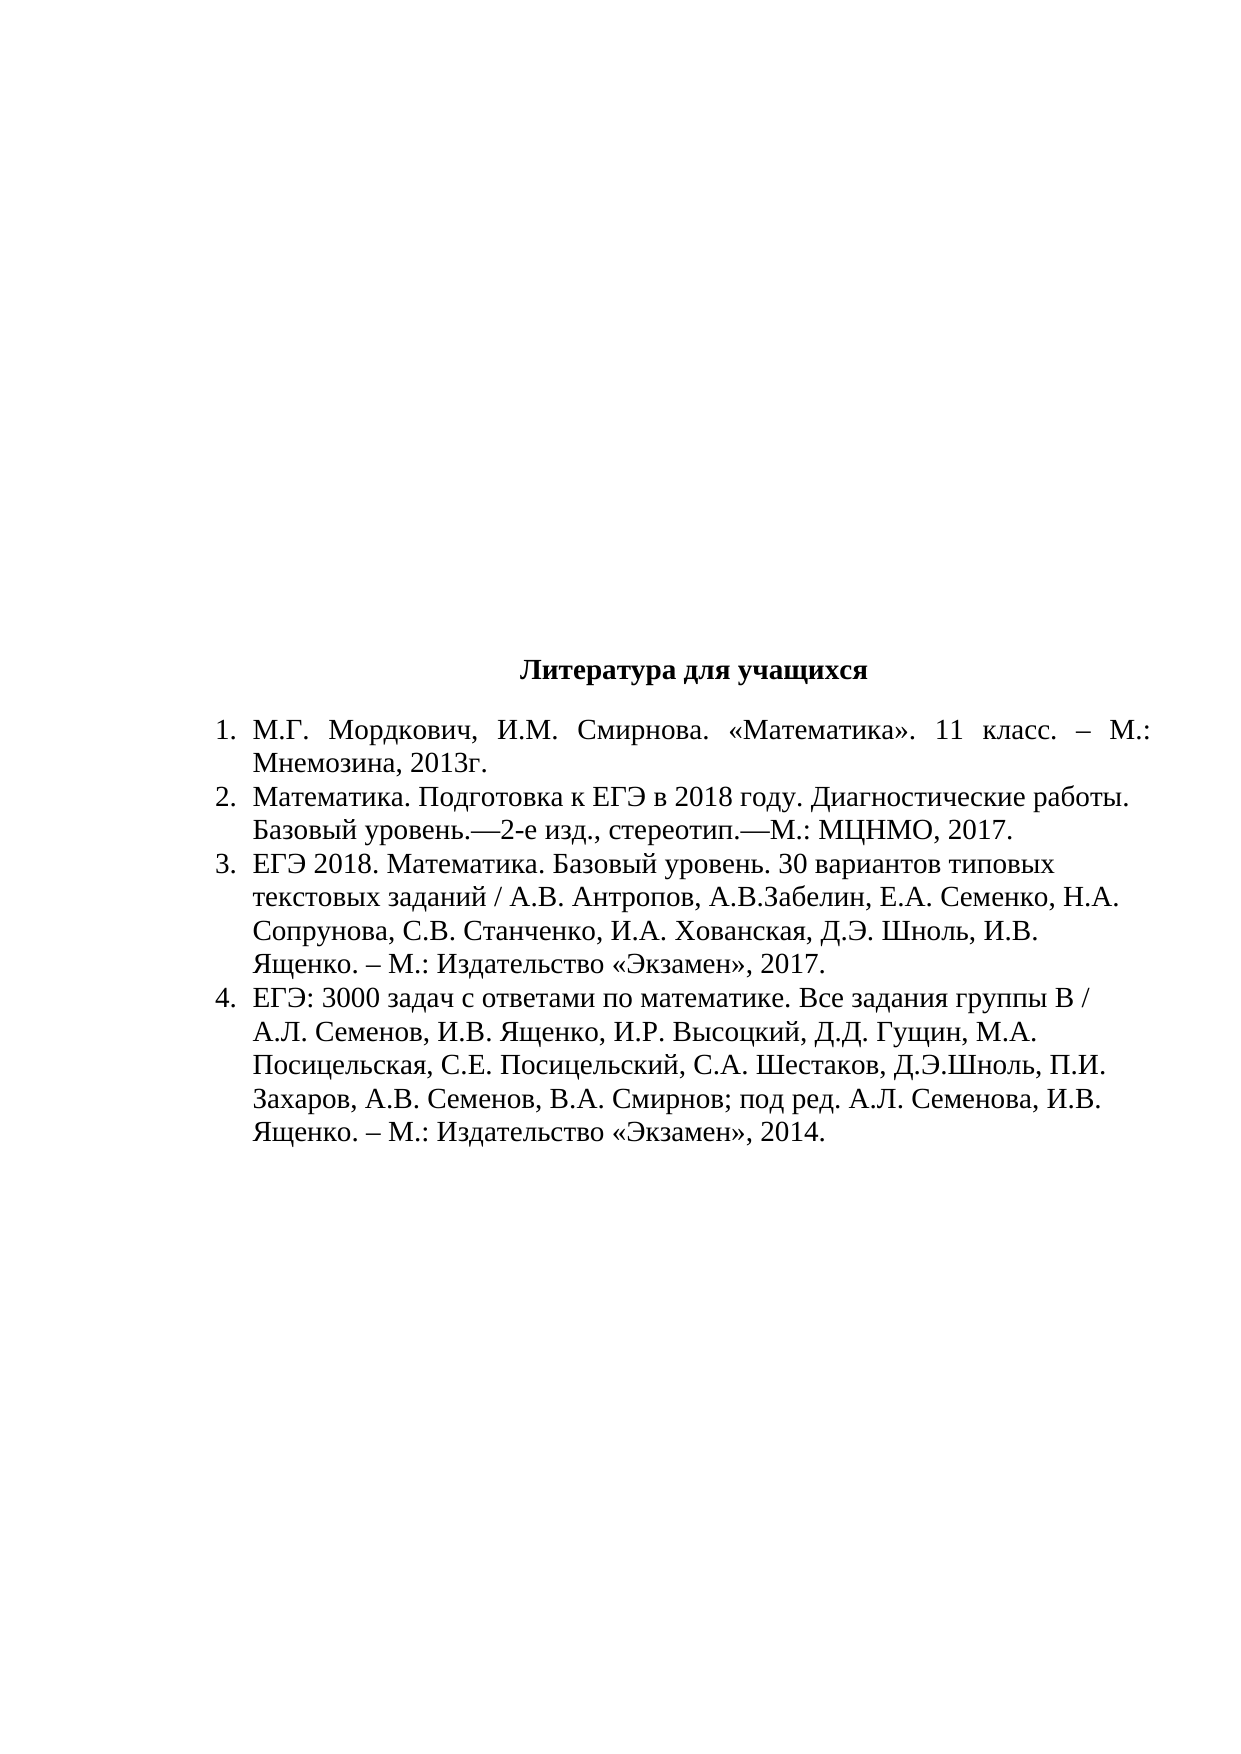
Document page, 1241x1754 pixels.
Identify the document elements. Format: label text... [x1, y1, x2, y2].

list Математика. Подготовка к ЕГЭ в 2018 году. Диагностические работы. Базовый уровень.—2-е изд., стереотип.—М.: МЦНМО, 2017. [215, 779, 1152, 846]
list ЕГЭ 2018. Математика. Базовый уровень. 30 вариантов типовых текстовых заданий / А.В. Антропов, А.В.Забелин, Е.А. Семенко, Н.А. Сопрунова, С.В. Станченко, И.А. Хованская, Д.Э. Шноль, И.В. Ященко. – М.: Издательство «Экзамен», 2017. [215, 846, 1152, 980]
list ЕГЭ: 3000 задач с ответами по математике. Все задания группы В / А.Л. Семенов, И.В. Ященко, И.Р. Высоцкий, Д.Д. Гущин, М.А. Посицельская, С.Е. Посицельский, С.А. Шестаков, Д.Э.Шноль, П.И. Захаров, А.В. Семенов, В.А. Смирнов; под ред. А.Л. Семенова, И.В. Ященко. – М.: Издательство «Экзамен», 2014. [215, 980, 1152, 1148]
text Литература для учащихся [177, 652, 1152, 686]
list М.Г. Мордкович, И.М. Смирнова. «Математика». 11 класс. – М.: Мнемозина, 2013г. [215, 712, 1152, 779]
